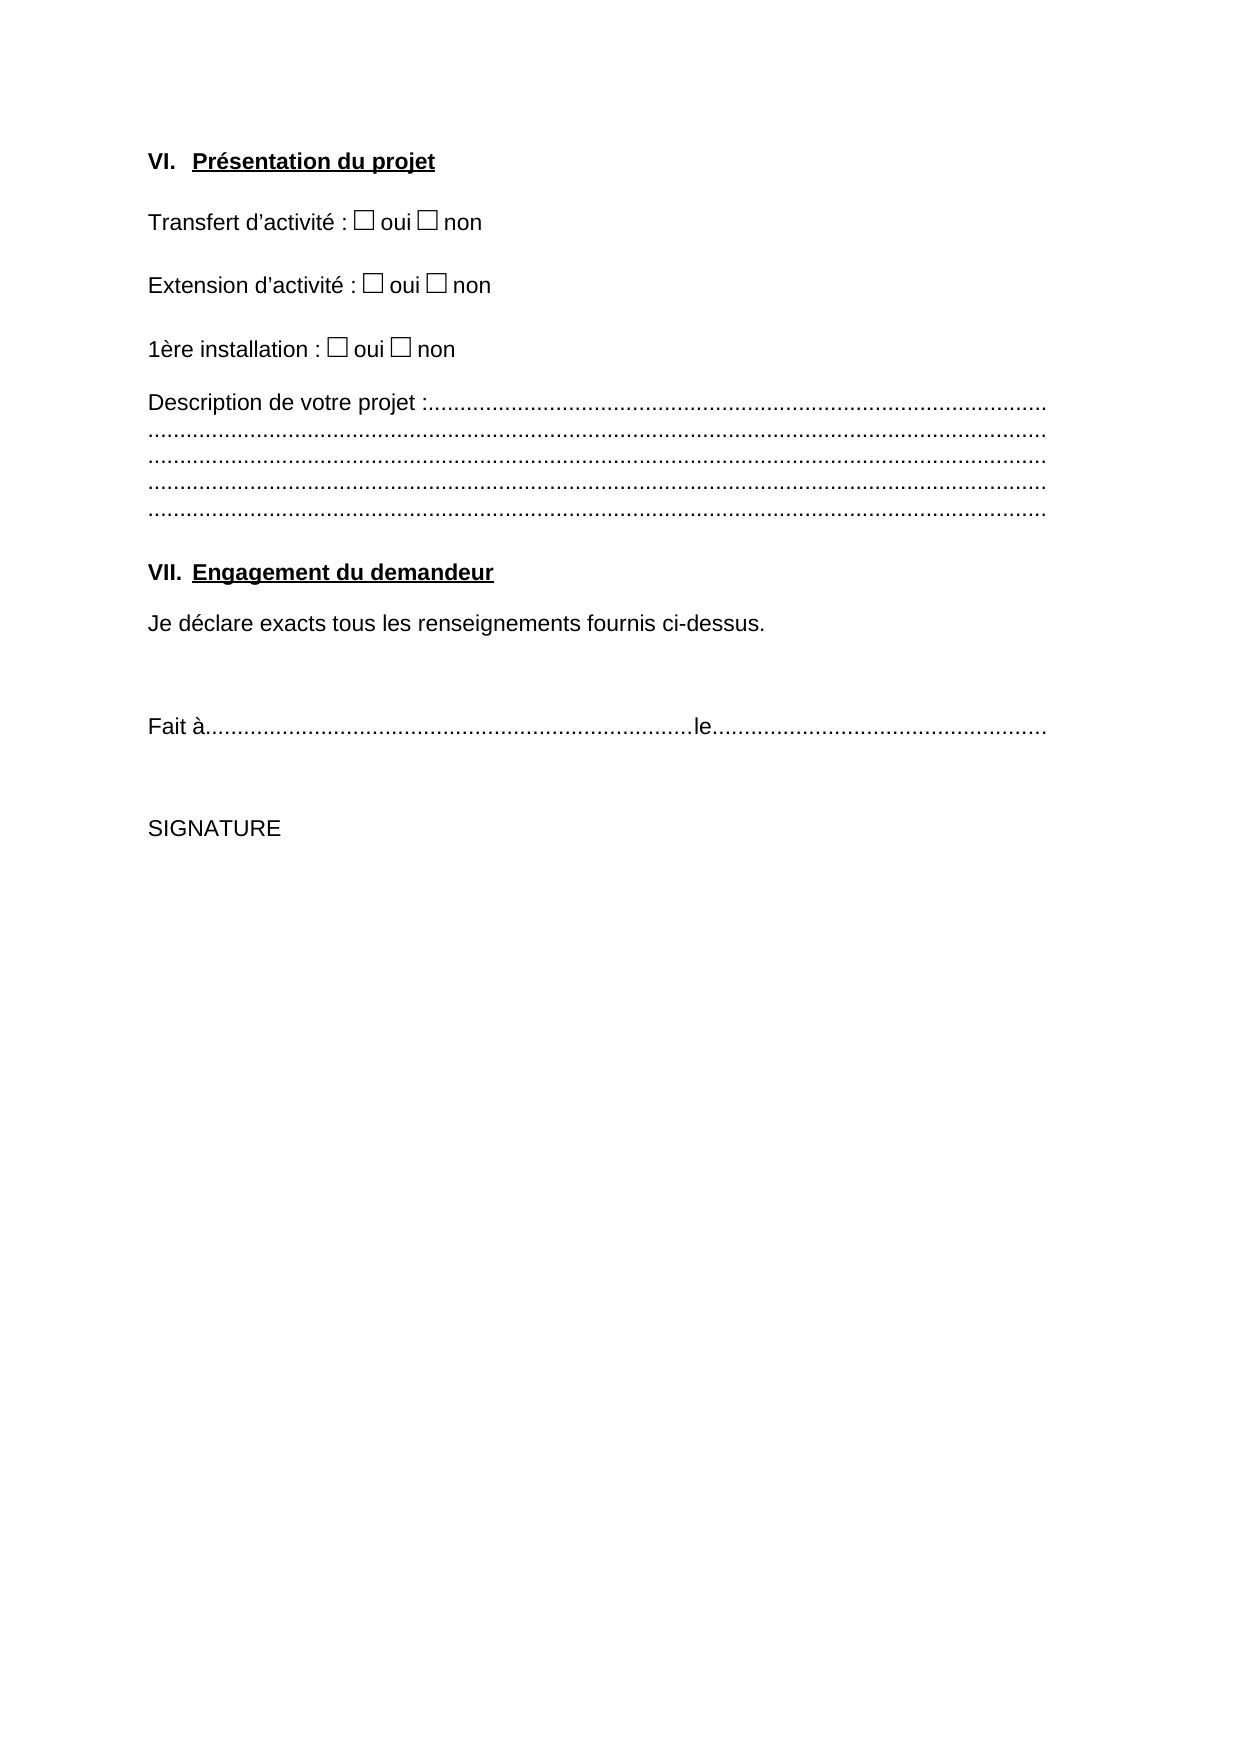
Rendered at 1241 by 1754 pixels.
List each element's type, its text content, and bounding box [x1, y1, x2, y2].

text Extension d’activité : □ oui □ non [148, 262, 1093, 301]
text Fait à le [148, 713, 1093, 739]
text Je déclare exacts tous les renseignements fournis ci-dessus. [148, 610, 1093, 636]
text Description de votre projet : [148, 389, 1093, 521]
list Engagement du demandeur [148, 558, 1093, 585]
list Présentation du projet [148, 148, 1093, 174]
text 1ère installation : □ oui □ non [148, 326, 1093, 364]
text Transfert d’activité : □ oui □ non [148, 199, 1093, 237]
text SIGNATURE [148, 815, 1093, 842]
